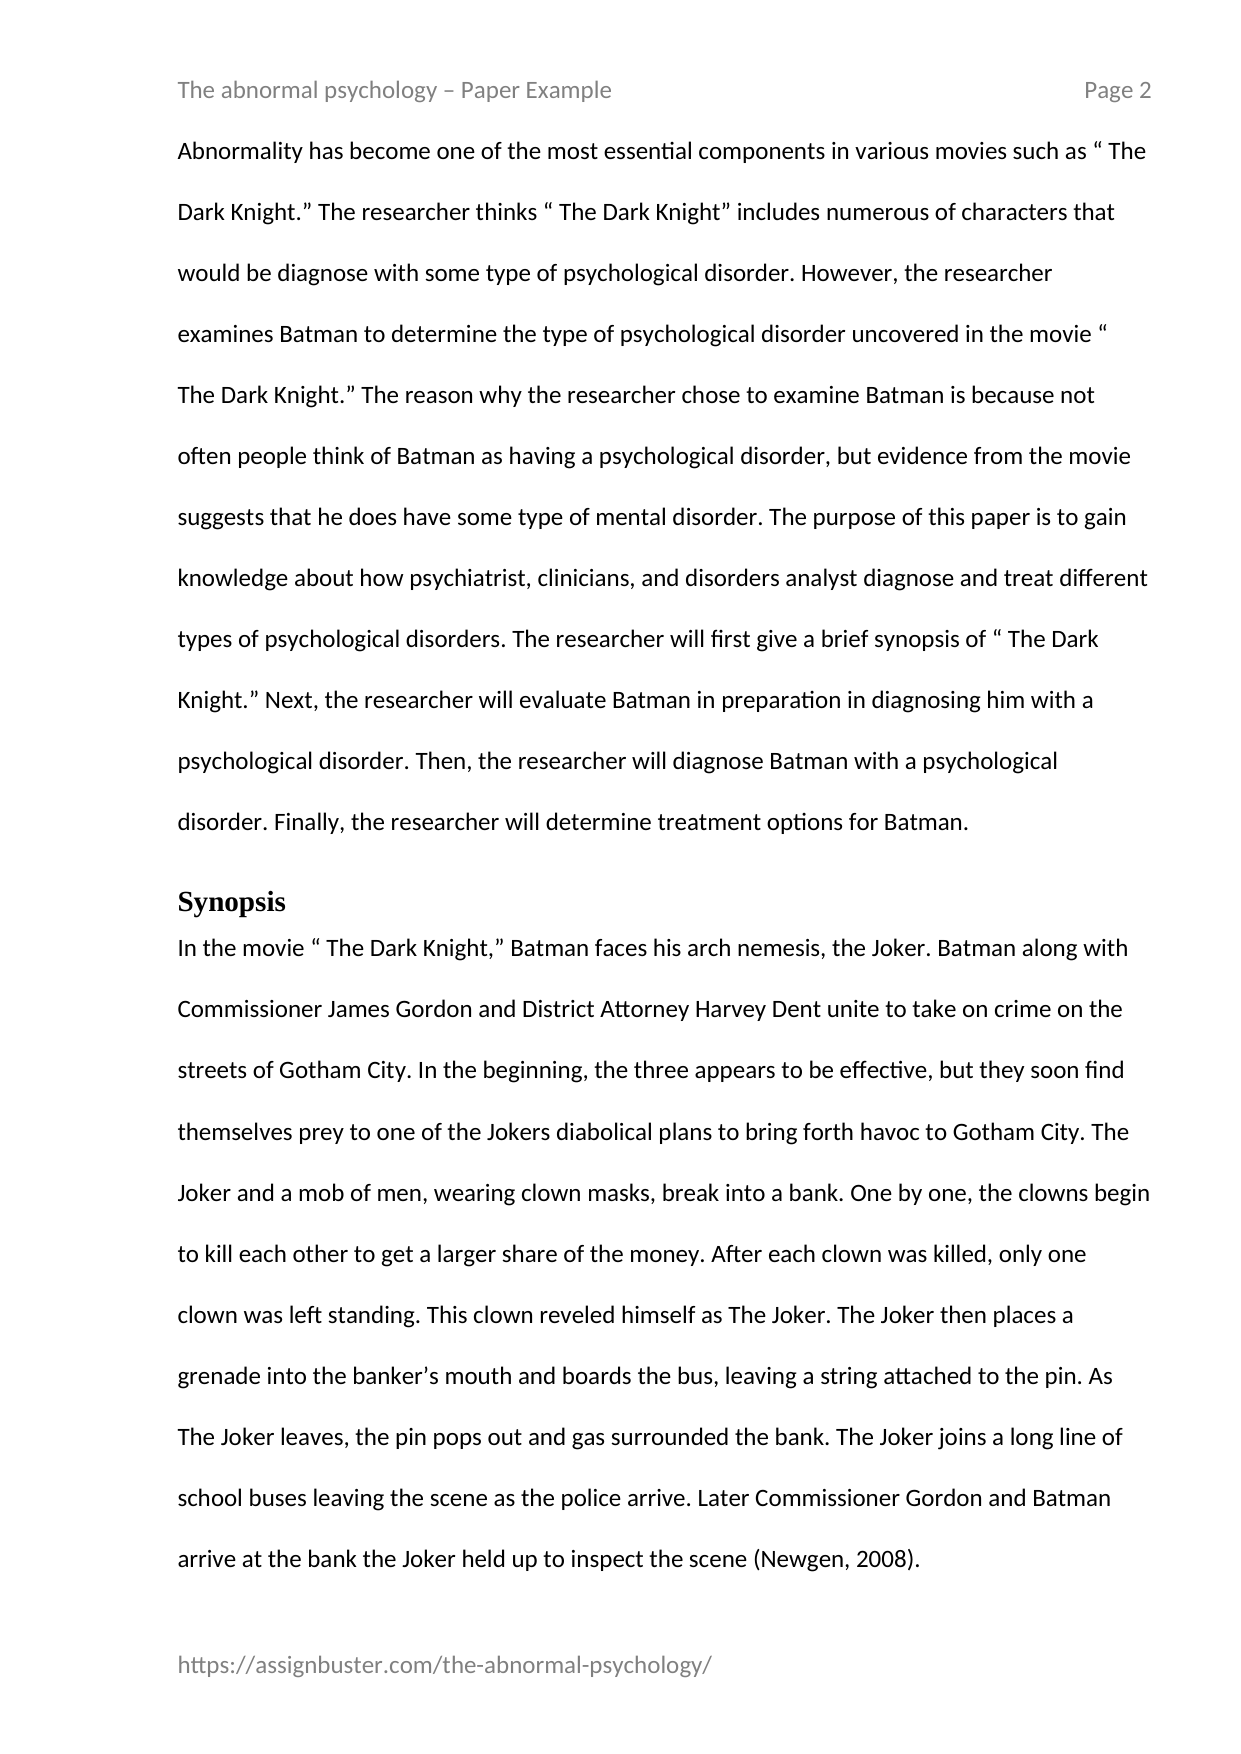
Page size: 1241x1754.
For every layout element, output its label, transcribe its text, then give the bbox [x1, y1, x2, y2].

text Abnormality has become one of the most essential components in various movies such as “ The Dark Knight.” The researcher thinks “ The Dark Knight” includes numerous of characters that would be diagnose with some type of psychological disorder. However, the researcher examines Batman to determine the type of psychological disorder uncovered in the movie “ The Dark Knight.” The reason why the researcher chose to examine Batman is because not often people think of Batman as having a psychological disorder, but evidence from the movie suggests that he does have some type of mental disorder. The purpose of this paper is to gain knowledge about how psychiatrist, clinicians, and disorders analyst diagnose and treat different types of psychological disorders. The researcher will first give a brief synopsis of “ The Dark Knight.” Next, the researcher will evaluate Batman in preparation in diagnosing him with a psychological disorder. Then, the researcher will diagnose Batman with a psychological disorder. Finally, the researcher will determine treatment options for Batman. [177, 135, 1152, 837]
text In the movie “ The Dark Knight,” Batman faces his arch nemesis, the Joker. Batman along with Commissioner James Gordon and District Attorney Harvey Dent unite to take on crime on the streets of Gotham City. In the beginning, the three appears to be effective, but they soon find themselves prey to one of the Jokers diabolical plans to bring forth havoc to Gotham City. The Joker and a mob of men, wearing clown masks, break into a bank. One by one, the clowns begin to kill each other to get a larger share of the money. After each clown was killed, only one clown was left standing. This clown reveled himself as The Joker. The Joker then places a grenade into the banker’s mouth and boards the bus, leaving a string attached to the pin. As The Joker leaves, the pin pops out and gas surrounded the bank. The Joker joins a long line of school buses leaving the scene as the police arrive. Later Commissioner Gordon and Batman arrive at the bank the Joker held up to inspect the scene (Newgen, 2008). [177, 933, 1152, 1573]
subtitle Synopsis [177, 884, 1152, 917]
